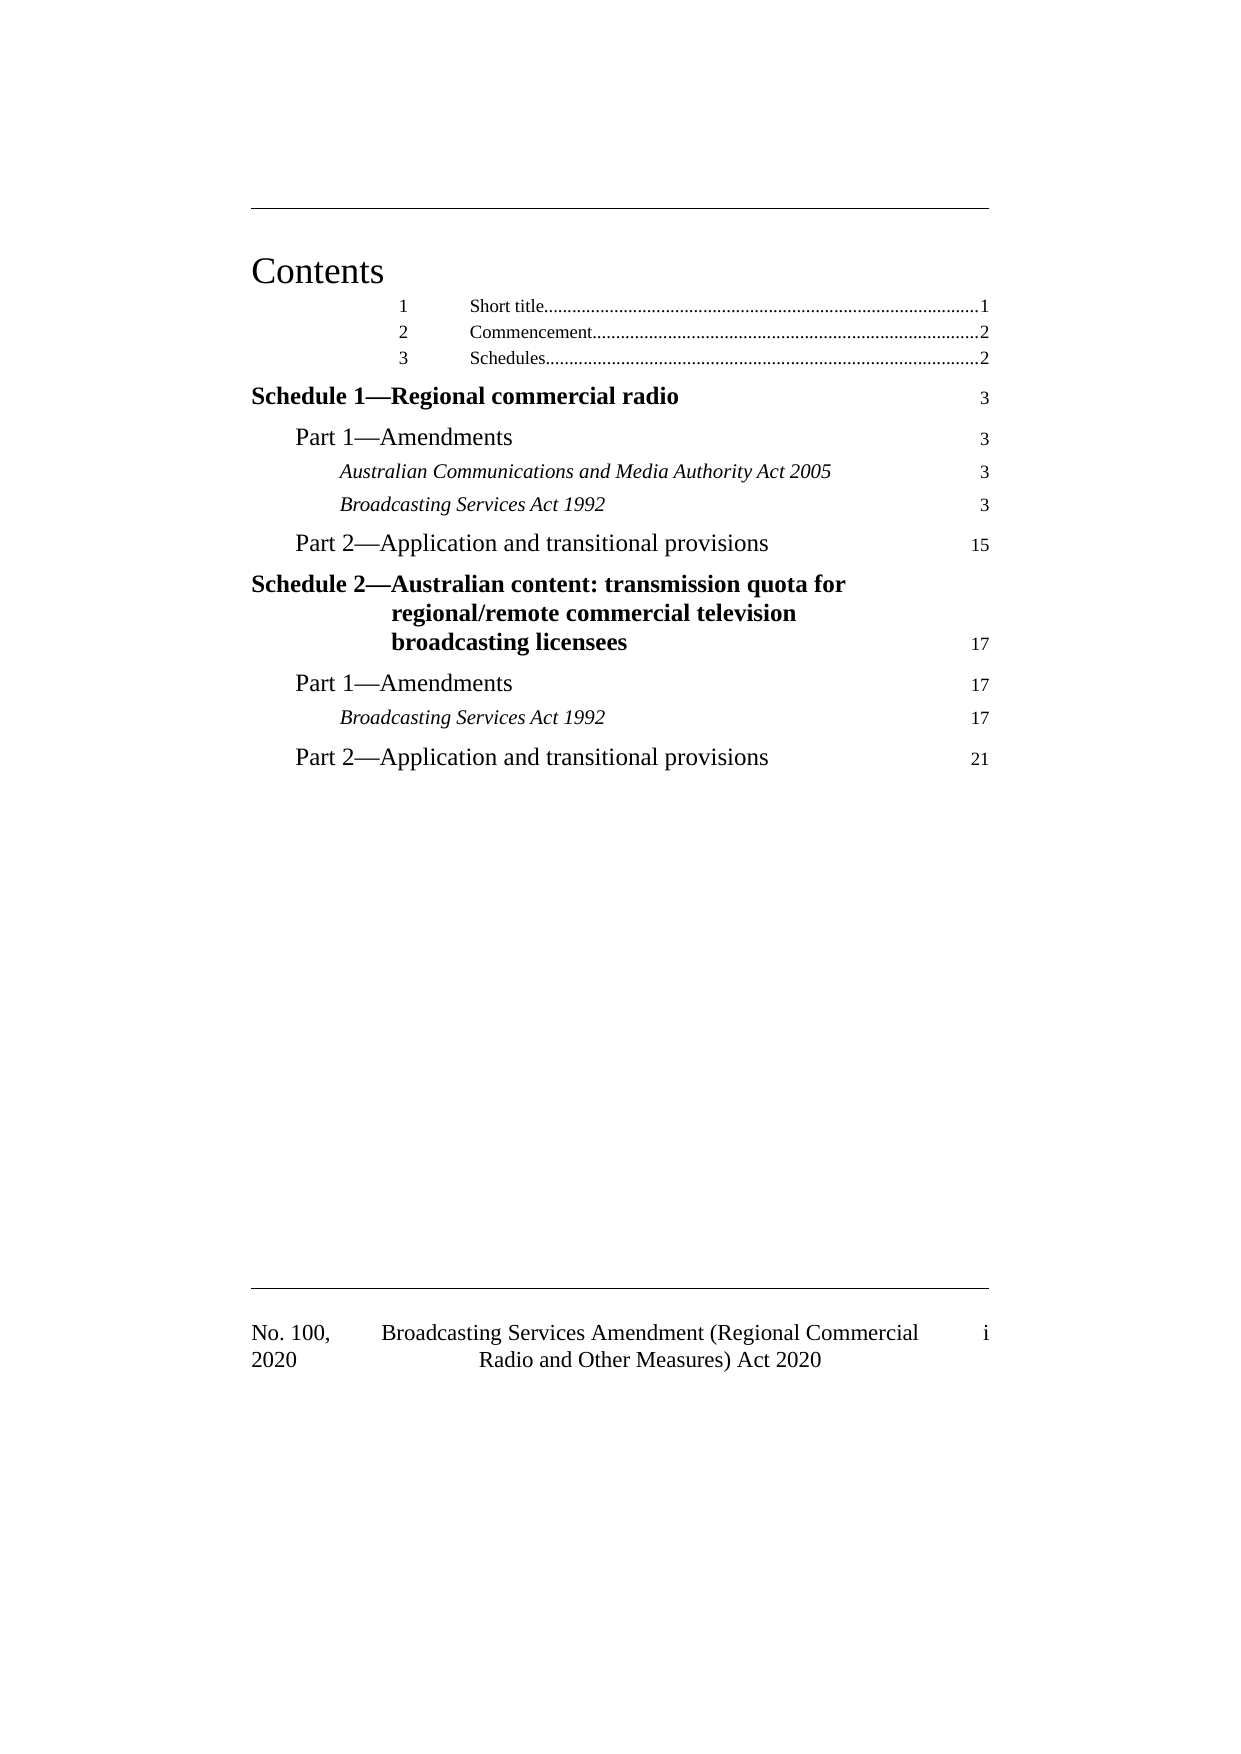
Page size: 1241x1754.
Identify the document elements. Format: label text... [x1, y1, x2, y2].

text Part 1—Amendments 17 [295, 668, 930, 697]
text Part 1—Amendments 3 [295, 422, 930, 451]
text Broadcasting Services Act 1992 3 [339, 492, 930, 516]
text Part 2—Application and transitional provisions 21 [295, 742, 930, 771]
text Contents [251, 248, 989, 291]
text Schedule 2—Australian content: transmission quota for regional/remote commercial television broadcasting licensees 17 [251, 569, 930, 656]
text Schedule 1—Regional commercial radio 3 [251, 381, 930, 409]
text Broadcasting Services Act 1992 17 [339, 705, 930, 729]
text 1 Short title 1 [399, 295, 930, 317]
text Australian Communications and Media Authority Act 2005 3 [339, 459, 930, 483]
text Part 2—Application and transitional provisions 15 [295, 528, 930, 557]
text 2 Commencement 2 [399, 321, 930, 343]
text 3 Schedules 2 [399, 347, 930, 368]
